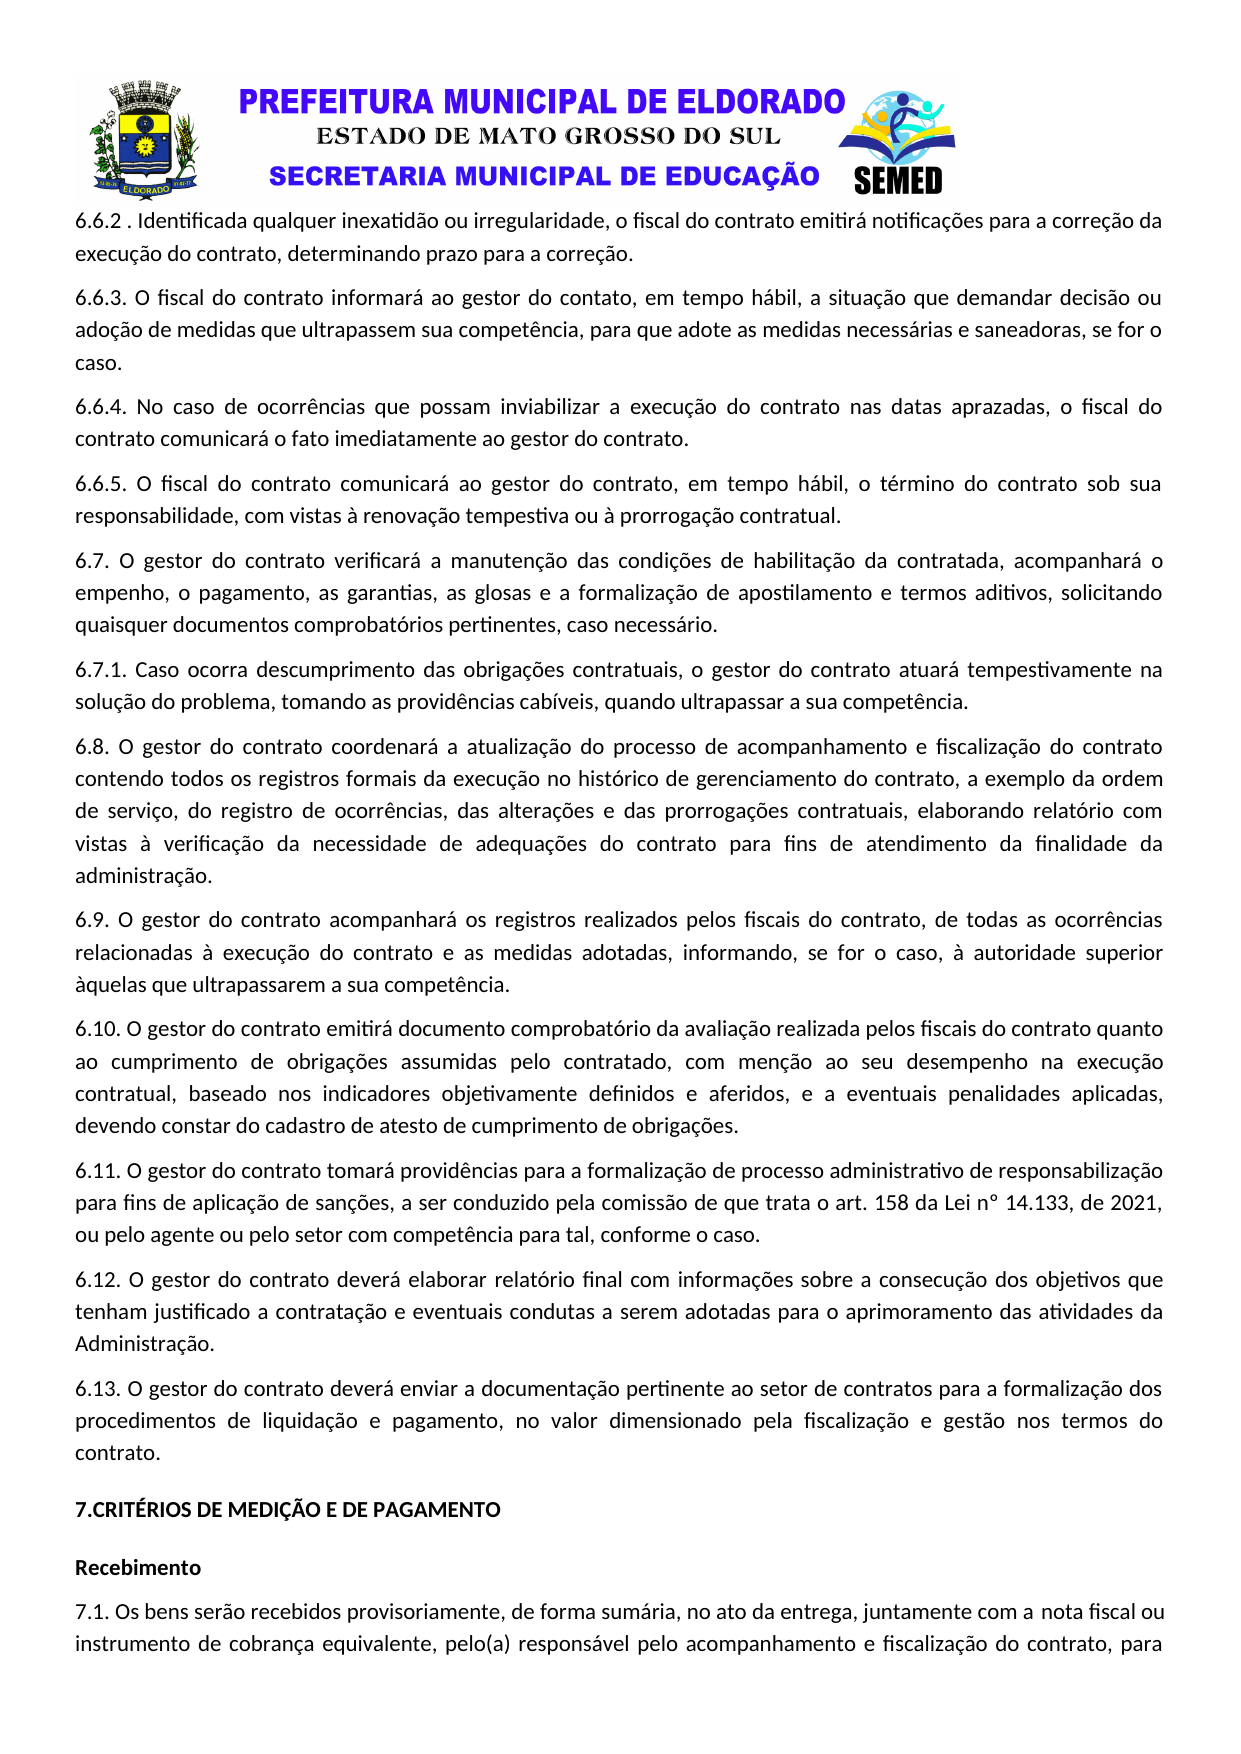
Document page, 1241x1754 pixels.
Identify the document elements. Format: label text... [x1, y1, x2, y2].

text 6.13. O gestor do contrato deverá enviar a documentação pertinente ao setor de contratos para a formalização dos procedimentos de liquidação e pagamento, no valor dimensionado pela fiscalização e gestão nos termos do contrato. [75, 1374, 1165, 1466]
picture [75, 73, 961, 207]
text 6.6.4. No caso de ocorrências que possam inviabilizar a execução do contrato nas datas aprazadas, o fiscal do contrato comunicará o fato imediatamente ao gestor do contrato. [75, 392, 1165, 453]
text Recebimento [75, 1553, 1165, 1581]
text 6.6.3. O fiscal do contrato informará ao gestor do contato, em tempo hábil, a situação que demandar decisão ou adoção de medidas que ultrapassem sua competência, para que adote as medidas necessárias e saneadoras, se for o caso. [75, 283, 1165, 376]
text 6.9. O gestor do contrato acompanhará os registros realizados pelos fiscais do contrato, de todas as ocorrências relacionadas à execução do contrato e as medidas adotadas, informando, se for o caso, à autoridade superior àquelas que ultrapassarem a sua competência. [75, 906, 1165, 998]
text 6.6.5. O fiscal do contrato comunicará ao gestor do contrato, em tempo hábil, o término do contrato sob sua responsabilidade, com vistas à renovação tempestiva ou à prorrogação contratual. [75, 469, 1165, 529]
text 7.CRITÉRIOS DE MEDIÇÃO E DE PAGAMENTO [75, 1496, 1165, 1523]
text 6.10. O gestor do contrato emitirá documento comprobatório da avaliação realizada pelos fiscais do contrato quanto ao cumprimento de obrigações assumidas pelo contratado, com menção ao seu desempenho na execução contratual, baseado nos indicadores objetivamente definidos e aferidos, e a eventuais penalidades aplicadas, devendo constar do cadastro de atesto de cumprimento de obrigações. [75, 1014, 1165, 1139]
text 6.7. O gestor do contrato verificará a manutenção das condições de habilitação da contratada, acompanhará o empenho, o pagamento, as garantias, as glosas e a formalização de apostilamento e termos aditivos, solicitando quaisquer documentos comprobatórios pertinentes, caso necessário. [75, 546, 1165, 638]
text 6.11. O gestor do contrato tomará providências para a formalização de processo administrativo de responsabilização para fins de aplicação de sanções, a ser conduzido pela comissão de que trata o art. 158 da Lei nº 14.133, de 2021, ou pelo agente ou pelo setor com competência para tal, conforme o caso. [75, 1156, 1165, 1248]
text 6.12. O gestor do contrato deverá elaborar relatório final com informações sobre a consecução dos objetivos que tenham justificado a contratação e eventuais condutas a serem adotadas para o aprimoramento das atividades da Administração. [75, 1265, 1165, 1357]
text 6.8. O gestor do contrato coordenará a atualização do processo de acompanhamento e fiscalização do contrato contendo todos os registros formais da execução no histórico de gerenciamento do contrato, a exemplo da ordem de serviço, do registro de ocorrências, das alterações e das prorrogações contratuais, elaborando relatório com vistas à verificação da necessidade de adequações do contrato para fins de atendimento da finalidade da administração. [75, 732, 1165, 889]
text 6.6.2 . Identificada qualquer inexatidão ou irregularidade, o fiscal do contrato emitirá notificações para a correção da execução do contrato, determinando prazo para a correção. [75, 206, 1165, 267]
text 6.7.1. Caso ocorra descumprimento das obrigações contratuais, o gestor do contrato atuará tempestivamente na solução do problema, tomando as providências cabíveis, quando ultrapassar a sua competência. [75, 655, 1165, 715]
